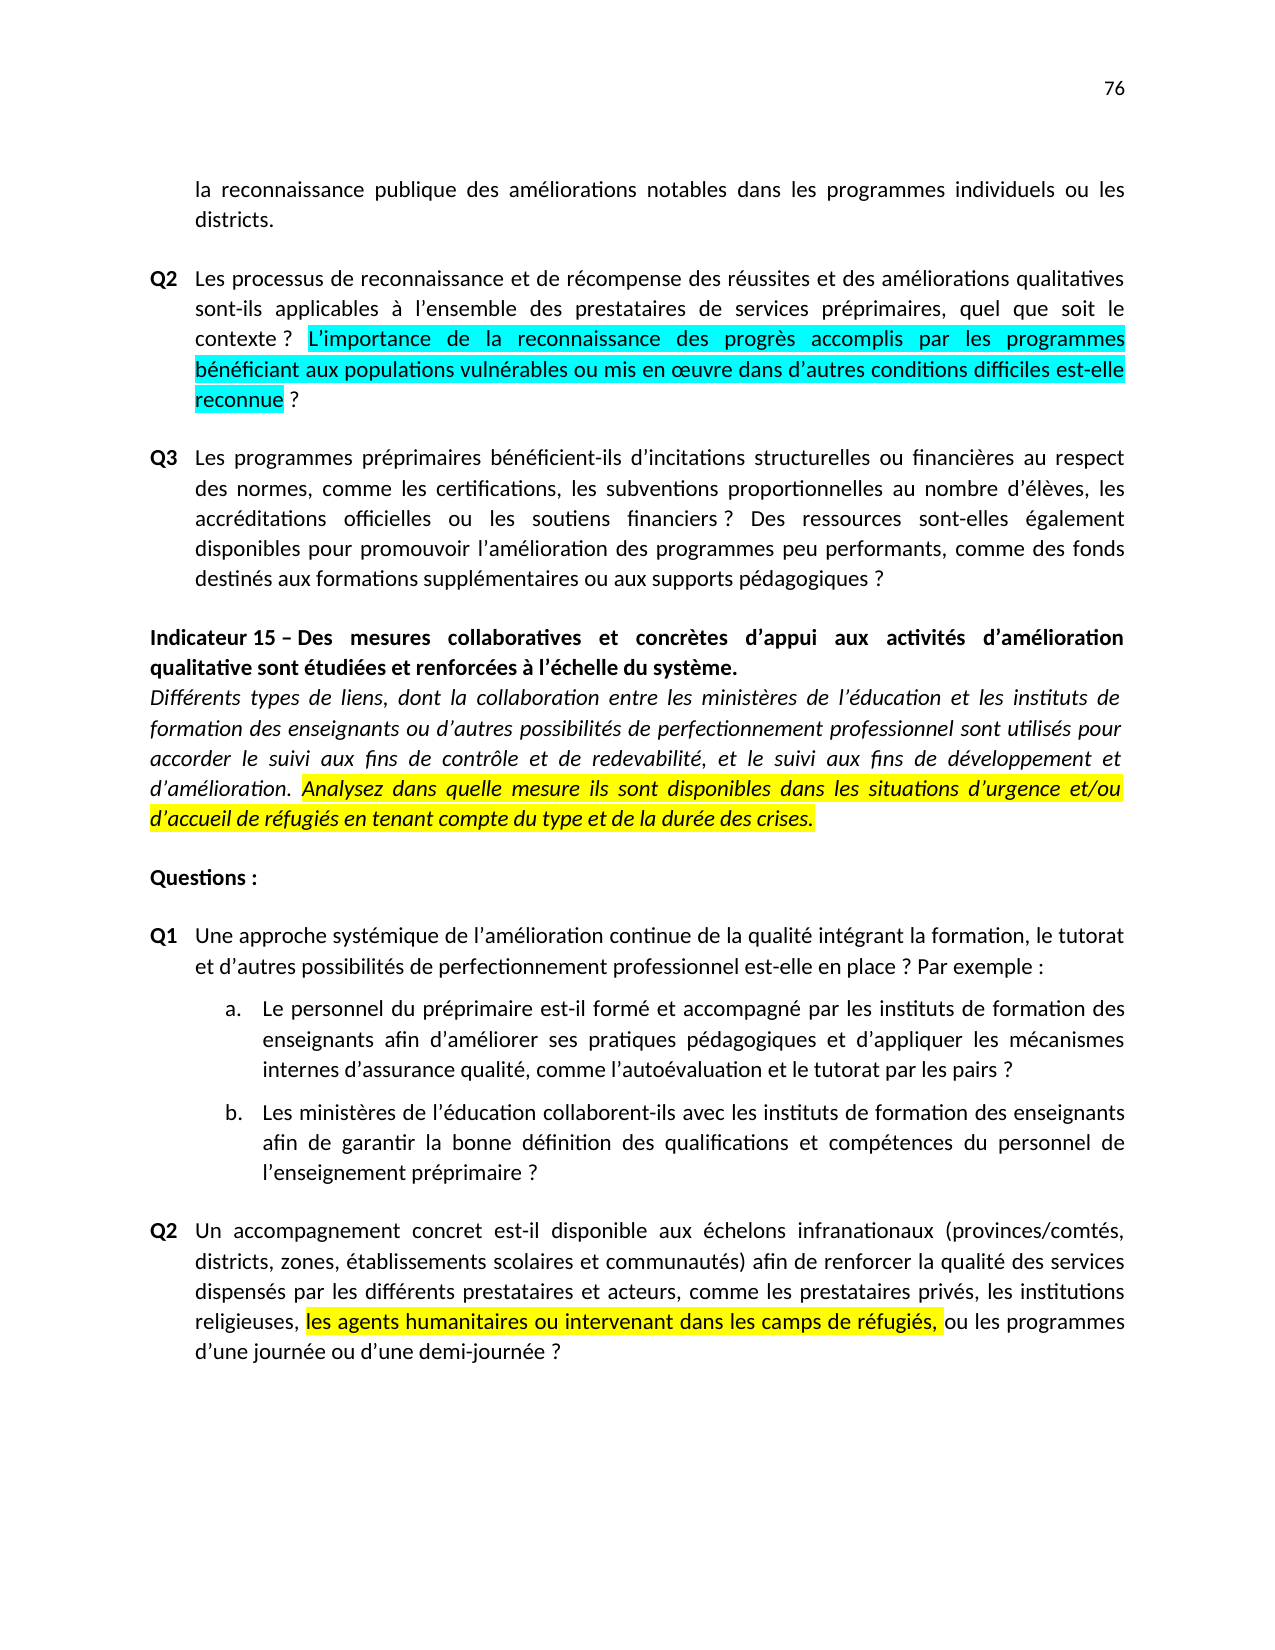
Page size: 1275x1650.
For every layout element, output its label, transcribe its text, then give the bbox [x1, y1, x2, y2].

list Les ministères de l’éducation collaborent-ils avec les instituts de formation des enseignants afin de garantir la bonne définition des qualifications et compétences du personnel de l’enseignement préprimaire ? [225, 1098, 1125, 1186]
text Q3 Les programmes préprimaires bénéficient-ils d’incitations structurelles ou financières au respect des normes, comme les certifications, les subventions proportionnelles au nombre d’élèves, les accréditations officielles ou les soutiens financiers ? Des ressources sont-elles également disponibles pour promouvoir l’amélioration des programmes peu performants, comme des fonds destinés aux formations supplémentaires ou aux supports pédagogiques ? [150, 443, 1125, 592]
list Le personnel du préprimaire est-il formé et accompagné par les instituts de formation des enseignants afin d’améliorer ses pratiques pédagogiques et d’appliquer les mécanismes internes d’assurance qualité, comme l’autoévaluation et le tutorat par les pairs ? [225, 994, 1125, 1083]
text Q2 Un accompagnement concret est-il disponible aux échelons infranationaux (provinces/comtés, districts, zones, établissements scolaires et communautés) afin de renforcer la qualité des services dispensés par les différents prestataires et acteurs, comme les prestataires privés, les institutions religieuses, les agents humanitaires ou intervenant dans les camps de réfugiés, ou les programmes d’une journée ou d’une demi-journée ? [150, 1217, 1125, 1366]
text Q1 Une approche systémique de l’amélioration continue de la qualité intégrant la formation, le tutorat et d’autres possibilités de perfectionnement professionnel est-elle en place ? Par exemple : [150, 922, 1125, 980]
text Q2 Les processus de reconnaissance et de récompense des réussites et des améliorations qualitatives sont-ils applicables à l’ensemble des prestataires de services préprimaires, quel que soit le contexte ? L’importance de la reconnaissance des progrès accomplis par les programmes bénéficiant aux populations vulnérables ou mis en œuvre dans d’autres conditions difficiles est-elle reconnue ? [150, 264, 1125, 413]
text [150, 175, 1125, 233]
text Indicateur 15 – Des mesures collaboratives et concrètes d’appui aux activités d’amélioration qualitative sont étudiées et renforcées à l’échelle du système. [150, 623, 1125, 681]
text Questions : [150, 863, 1125, 891]
text Différents types de liens, dont la collaboration entre les ministères de l’éducation et les instituts de formation des enseignants ou d’autres possibilités de perfectionnement professionnel sont utilisés pour accorder le suivi aux fins de contrôle et de redevabilité, et le suivi aux fins de développement et d’amélioration. Analysez dans quelle mesure ils sont disponibles dans les situations d’urgence et/ou d’accueil de réfugiés en tenant compte du type et de la durée des crises. [150, 683, 1125, 832]
